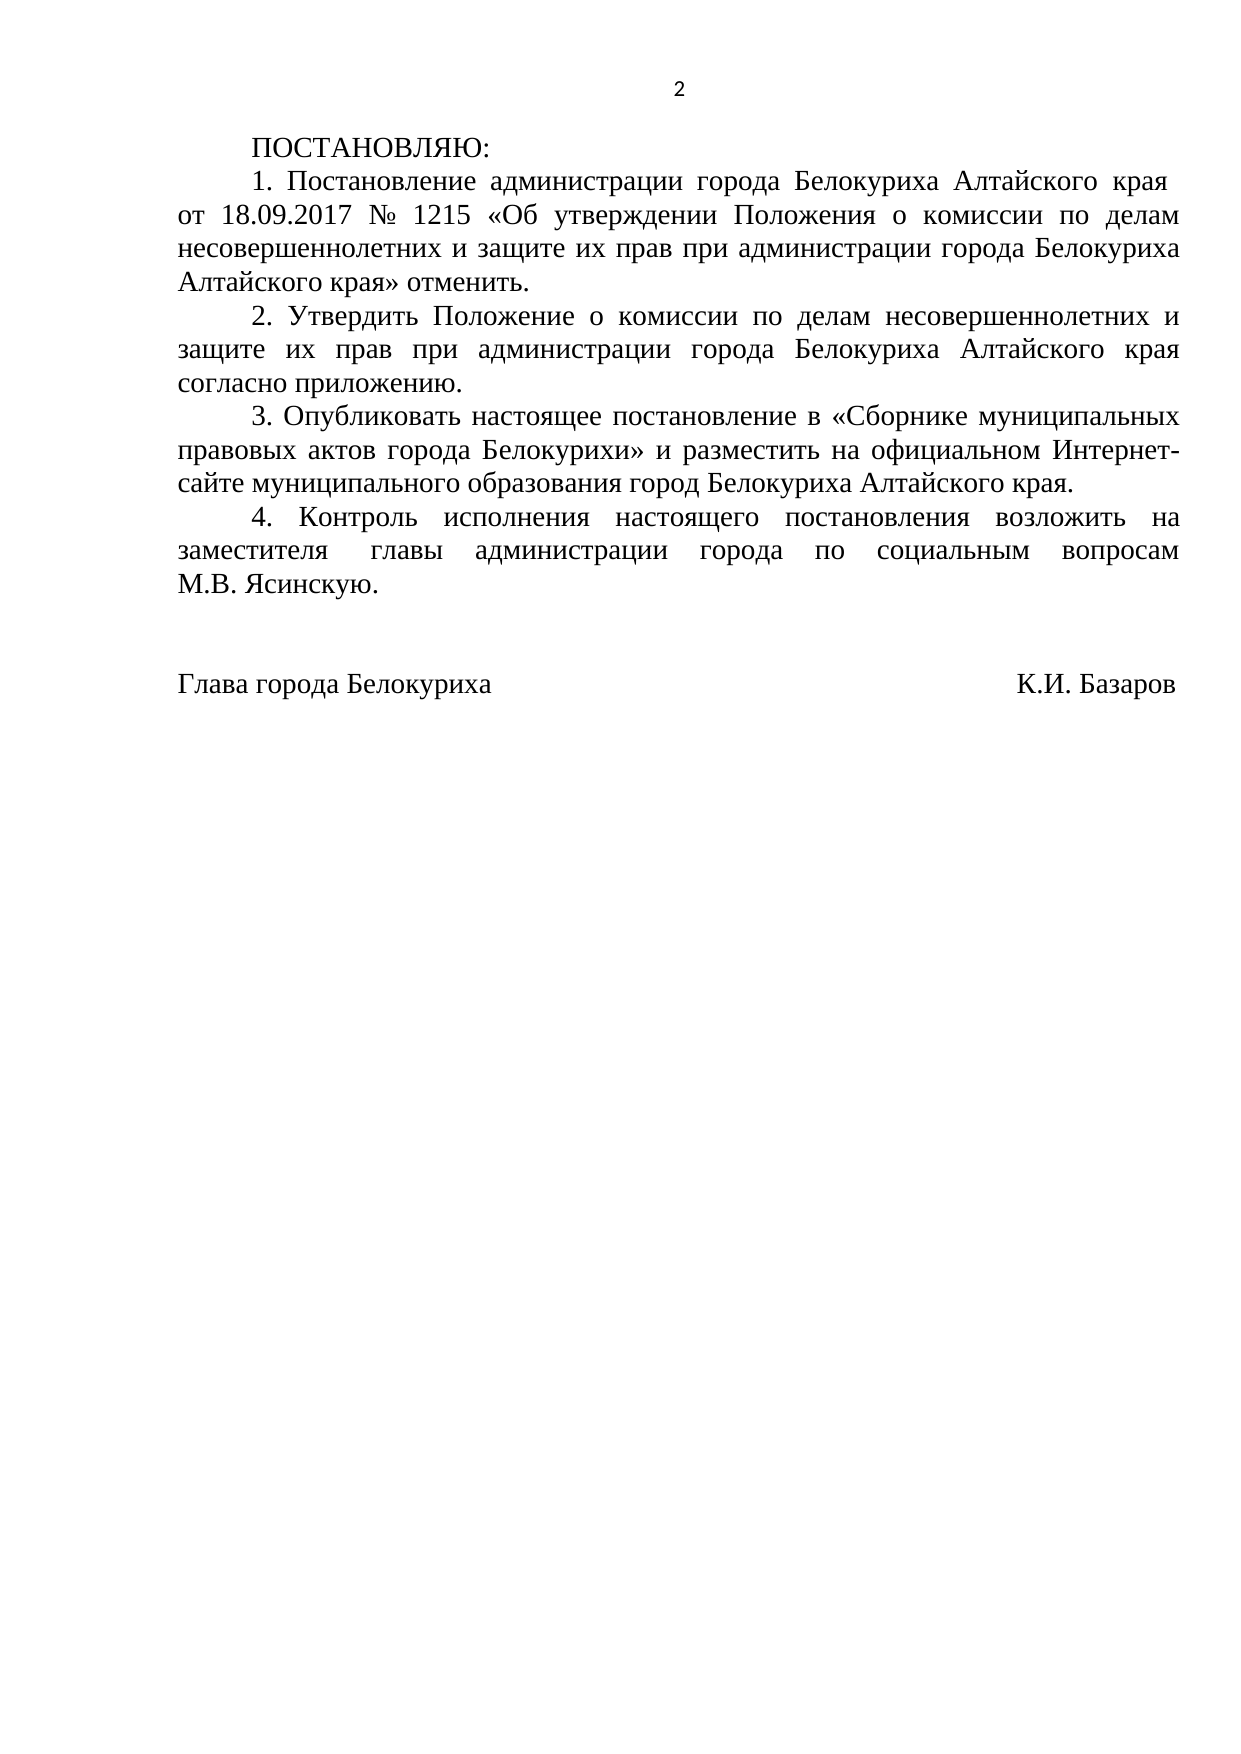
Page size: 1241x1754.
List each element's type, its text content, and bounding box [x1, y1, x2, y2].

text Глава города Белокуриха К.И. Базаров [177, 667, 1181, 700]
text ПОСТАНОВЛЯЮ: [177, 130, 1181, 163]
text 2. Утвердить Положение о комиссии по делам несовершеннолетних и защите их прав при администрации города Белокуриха Алтайского края согласно приложению. [177, 298, 1181, 398]
text 1. Постановление администрации города Белокуриха Алтайского края от 18.09.2017 № 1215 «Об утверждении Положения о комиссии по делам несовершеннолетних и защите их прав при администрации города Белокуриха Алтайского края» отменить. [177, 163, 1181, 298]
text 3. Опубликовать настоящее постановление в «Сборнике муниципальных правовых актов города Белокурихи» и разместить на официальном Интернет-сайте муниципального образования город Белокуриха Алтайского края. [177, 398, 1181, 499]
text 4. Контроль исполнения настоящего постановления возложить на заместителя главы администрации города по социальным вопросам М.В. Ясинскую. [177, 499, 1181, 599]
